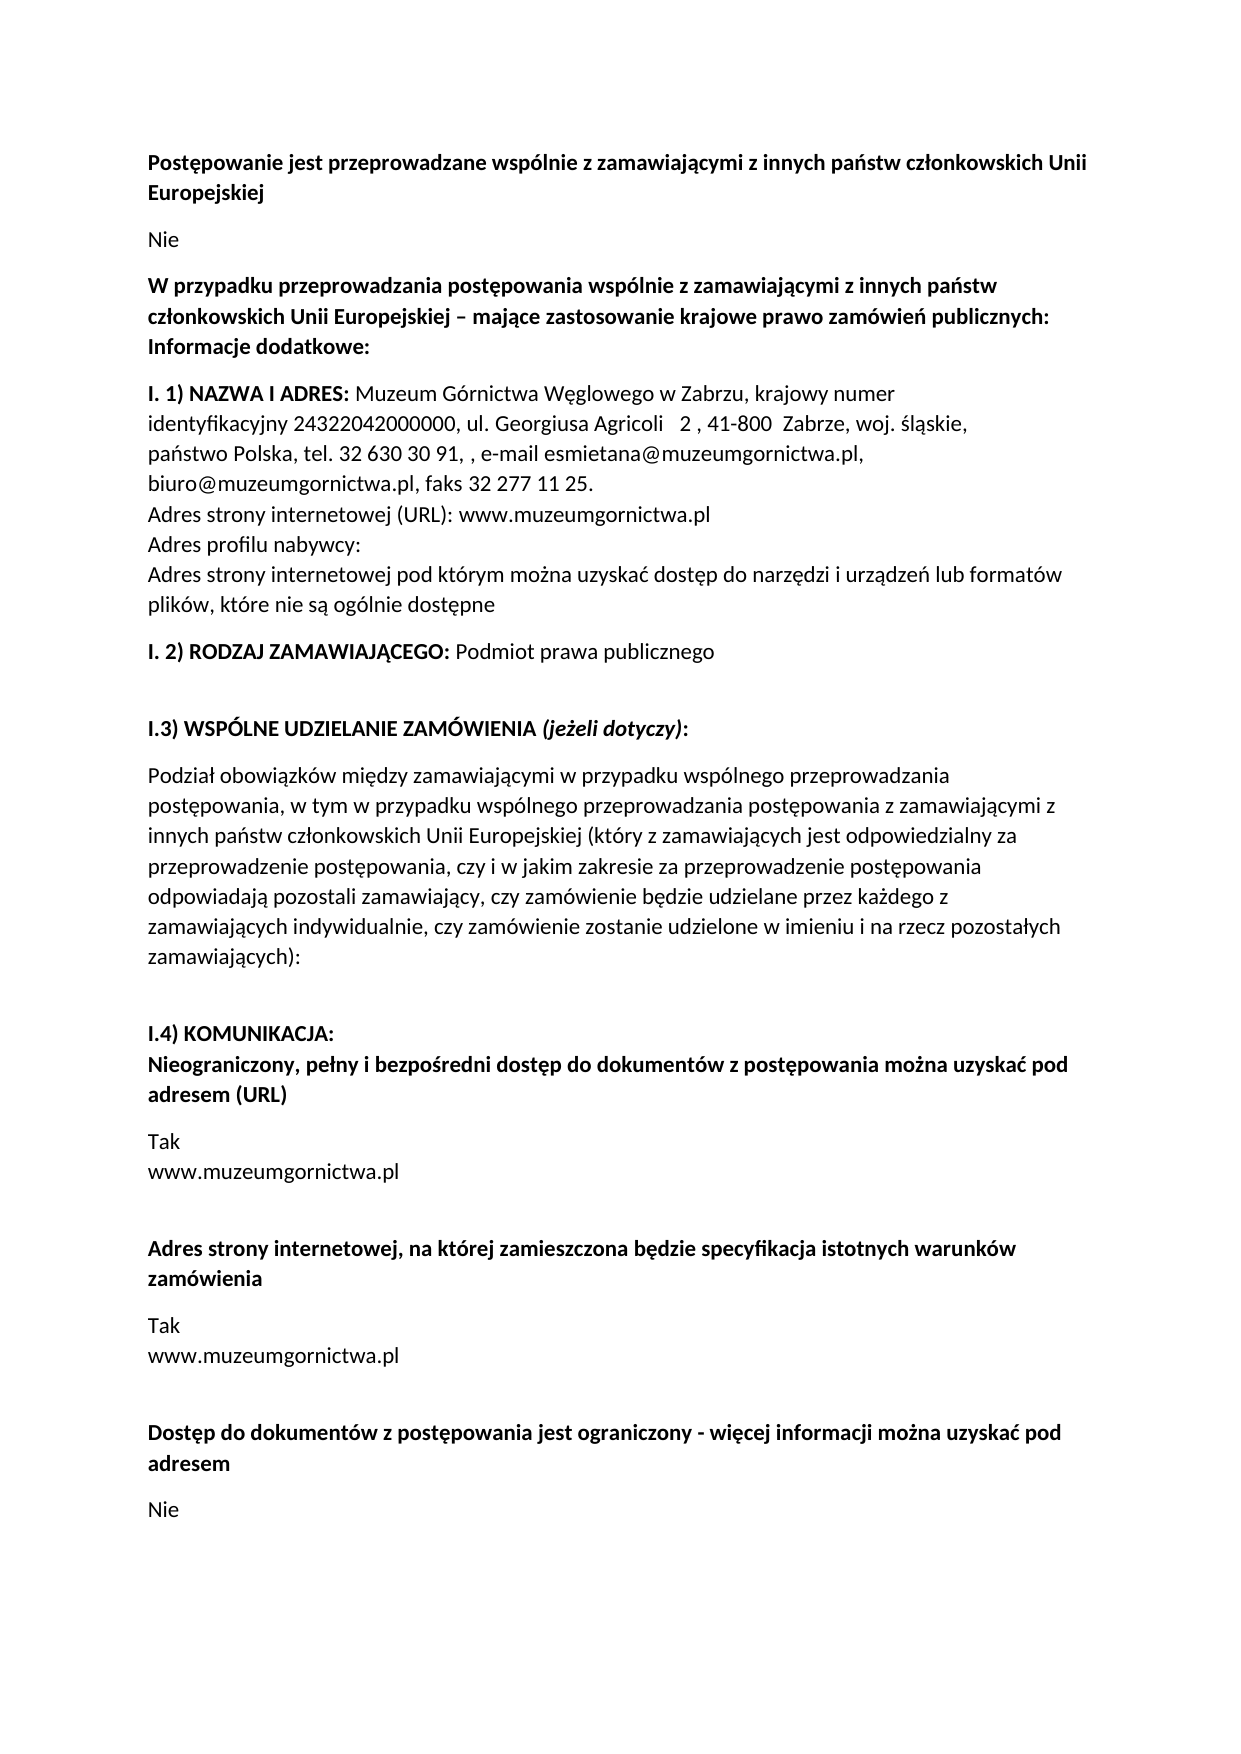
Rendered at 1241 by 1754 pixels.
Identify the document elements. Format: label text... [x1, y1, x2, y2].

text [148, 148, 1093, 206]
text Nie [148, 225, 1093, 253]
text Tak www.muzeumgornictwa.pl [148, 1311, 1093, 1369]
text Tak www.muzeumgornictwa.pl [148, 1127, 1093, 1185]
text I. 2) RODZAJ ZAMAWIAJĄCEGO: Podmiot prawa publicznego [148, 637, 1093, 695]
text I. 1) NAZWA I ADRES: Muzeum Górnictwa Węglowego w Zabrzu, krajowy numer identyfikacyjny 24322042000000, ul. Georgiusa Agricoli 2 , 41-800 Zabrze, woj. śląskie, państwo Polska, tel. 32 630 30 91, , e-mail esmietana@muzeumgornictwa.pl, biuro@muzeumgornictwa.pl, faks 32 277 11 25. Adres strony internetowej (URL): www.muzeumgornictwa.pl Adres profilu nabywcy: Adres strony internetowej pod którym można uzyskać dostęp do narzędzi i urządzeń lub formatów plików, które nie są ogólnie dostępne [148, 379, 1093, 618]
text Nie [148, 1496, 1093, 1554]
text Podział obowiązków między zamawiającymi w przypadku wspólnego przeprowadzania postępowania, w tym w przypadku wspólnego przeprowadzania postępowania z zamawiającymi z innych państw członkowskich Unii Europejskiej (który z zamawiających jest odpowiedzialny za przeprowadzenie postępowania, czy i w jakim zakresie za przeprowadzenie postępowania odpowiadają pozostali zamawiający, czy zamówienie będzie udzielane przez każdego z zamawiających indywidualnie, czy zamówienie zostanie udzielone w imieniu i na rzecz pozostałych zamawiających): [148, 761, 1093, 1001]
text Dostęp do dokumentów z postępowania jest ograniczony - więcej informacji można uzyskać pod adresem [148, 1388, 1093, 1477]
text I.3) WSPÓLNE UDZIELANIE ZAMÓWIENIA (jeżeli dotyczy): [148, 714, 1093, 742]
text Adres strony internetowej, na której zamieszczona będzie specyfikacja istotnych warunków zamówienia [148, 1204, 1093, 1292]
text W przypadku przeprowadzania postępowania wspólnie z zamawiającymi z innych państw członkowskich Unii Europejskiej – mające zastosowanie krajowe prawo zamówień publicznych: Informacje dodatkowe: [148, 272, 1093, 360]
text I.4) KOMUNIKACJA: Nieograniczony, pełny i bezpośredni dostęp do dokumentów z postępowania można uzyskać pod adresem (URL) [148, 1019, 1093, 1108]
